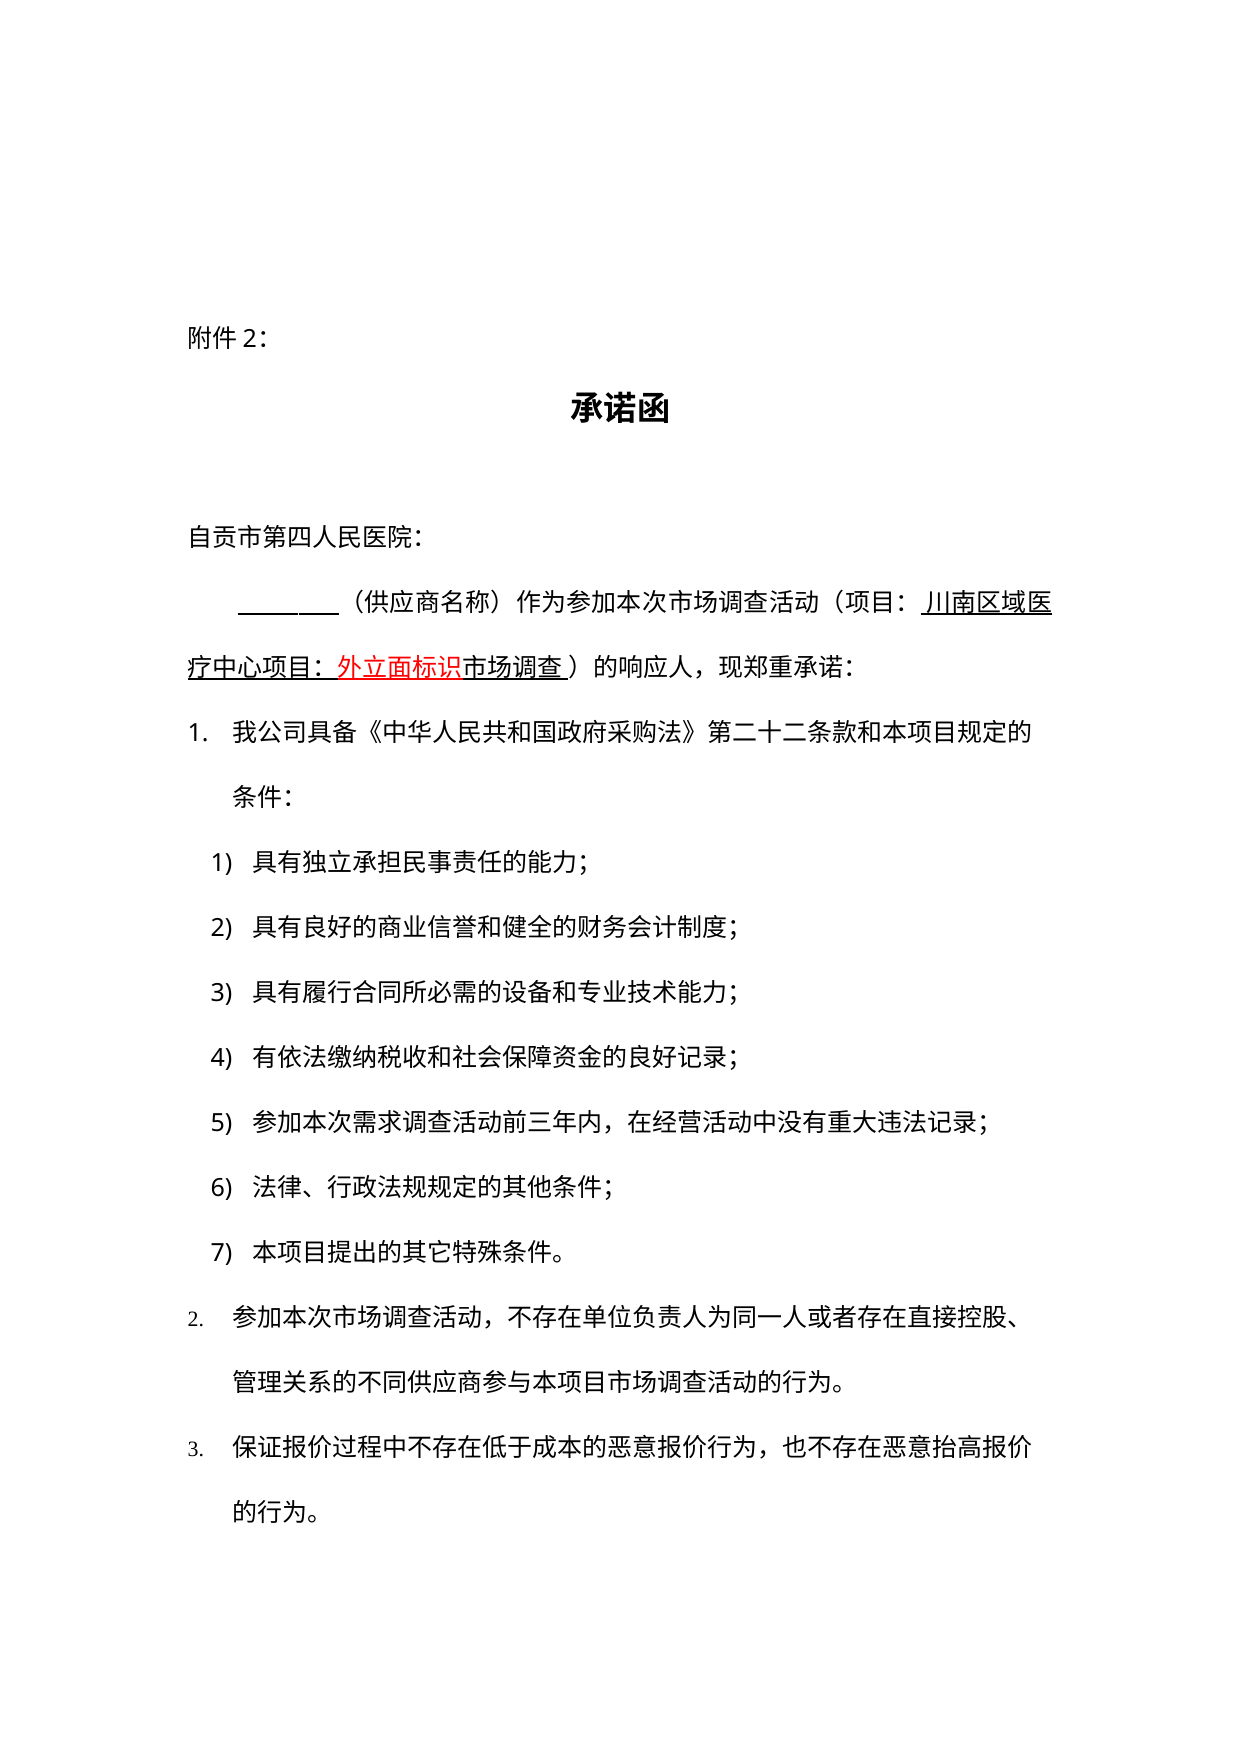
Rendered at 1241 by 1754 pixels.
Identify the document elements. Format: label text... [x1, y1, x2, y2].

list 参加本次市场调查活动，不存在单位负责人为同一人或者存在直接控股、管理关系的不同供应商参与本项目市场调查活动的行为。 [187, 1283, 1053, 1413]
list 本项目提出的其它特殊条件。 [210, 1218, 1053, 1283]
list 参加本次需求调查活动前三年内，在经营活动中没有重大违法记录； [210, 1088, 1053, 1153]
text （供应商名称）作为参加本次市场调查活动（项目： 川南区域医疗中心项目：外立面标识市场调查 ）的响应人，现郑重承诺： [187, 568, 1053, 698]
list 法律、行政法规规定的其他条件； [210, 1153, 1053, 1218]
text 承诺函 [187, 373, 1053, 438]
list 具有独立承担民事责任的能力； [210, 828, 1053, 893]
list 有依法缴纳税收和社会保障资金的良好记录； [210, 1023, 1053, 1088]
text 附件2： [187, 304, 1053, 369]
list 保证报价过程中不存在低于成本的恶意报价行为，也不存在恶意抬高报价的行为。 [187, 1413, 1053, 1543]
list 具有履行合同所必需的设备和专业技术能力； [210, 958, 1053, 1023]
text 自贡市第四人民医院： [187, 503, 1053, 568]
list 具有良好的商业信誉和健全的财务会计制度； [210, 893, 1053, 958]
list 我公司具备《中华人民共和国政府采购法》第二十二条款和本项目规定的条件： [187, 698, 1053, 828]
